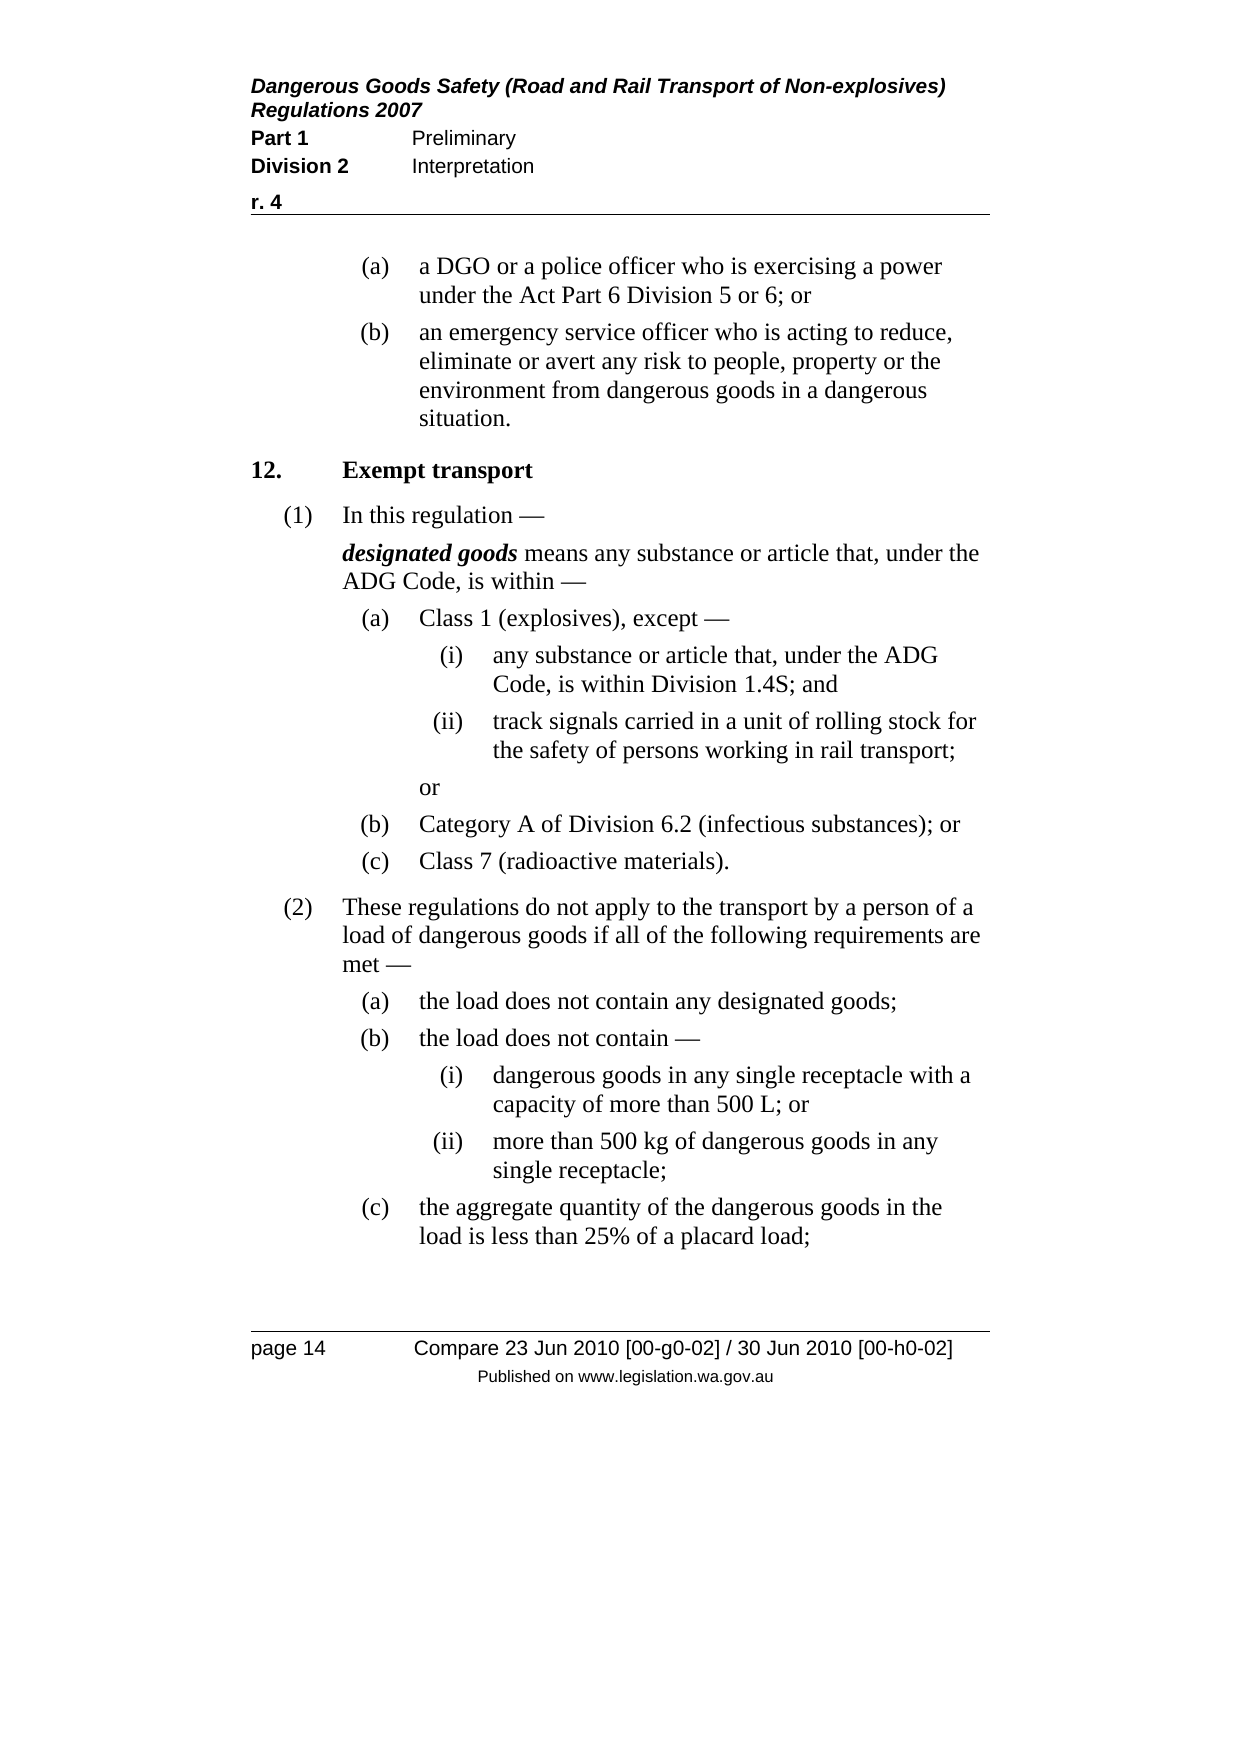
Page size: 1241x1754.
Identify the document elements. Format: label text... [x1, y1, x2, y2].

text (i) dangerous goods in any single receptacle with a capacity of more than 500 L; or [251, 1061, 990, 1118]
text (c) Class 7 (radioactive materials). [251, 846, 990, 875]
subtitle 12. Exempt transport [251, 455, 990, 484]
text (ii) more than 500 kg of dangerous goods in any single receptacle; [251, 1126, 990, 1184]
text (1) In this regulation — [251, 501, 990, 529]
text (i) any substance or article that, under the ADG Code, is within Division 1.4S; and [251, 641, 990, 698]
text designated goods means any substance or article that, under the ADG Code, is within — [251, 538, 990, 595]
text or [251, 772, 990, 801]
text (a) the load does not contain any designated goods; [251, 986, 990, 1015]
text (b) Category A of Division 6.2 (infectious substances); or [251, 809, 990, 838]
text (a) Class 1 (explosives), except — [251, 603, 990, 632]
text (a) a DGO or a police officer who is exercising a power under the Act Part 6 Division 5 or 6; or [251, 251, 990, 309]
text (2) These regulations do not apply to the transport by a person of a load of dangerous goods if all of the following requirements are met — [251, 892, 990, 978]
text (ii) track signals carried in a unit of rolling stock for the safety of persons working in rail transport; [251, 706, 990, 764]
text (b) an emergency service officer who is acting to reduce, eliminate or avert any risk to people, property or the environment from dangerous goods in a dangerous situation. [251, 317, 990, 432]
text (b) the load does not contain — [251, 1023, 990, 1052]
text (c) the aggregate quantity of the dangerous goods in the load is less than 25% of a placard load; [251, 1192, 990, 1250]
